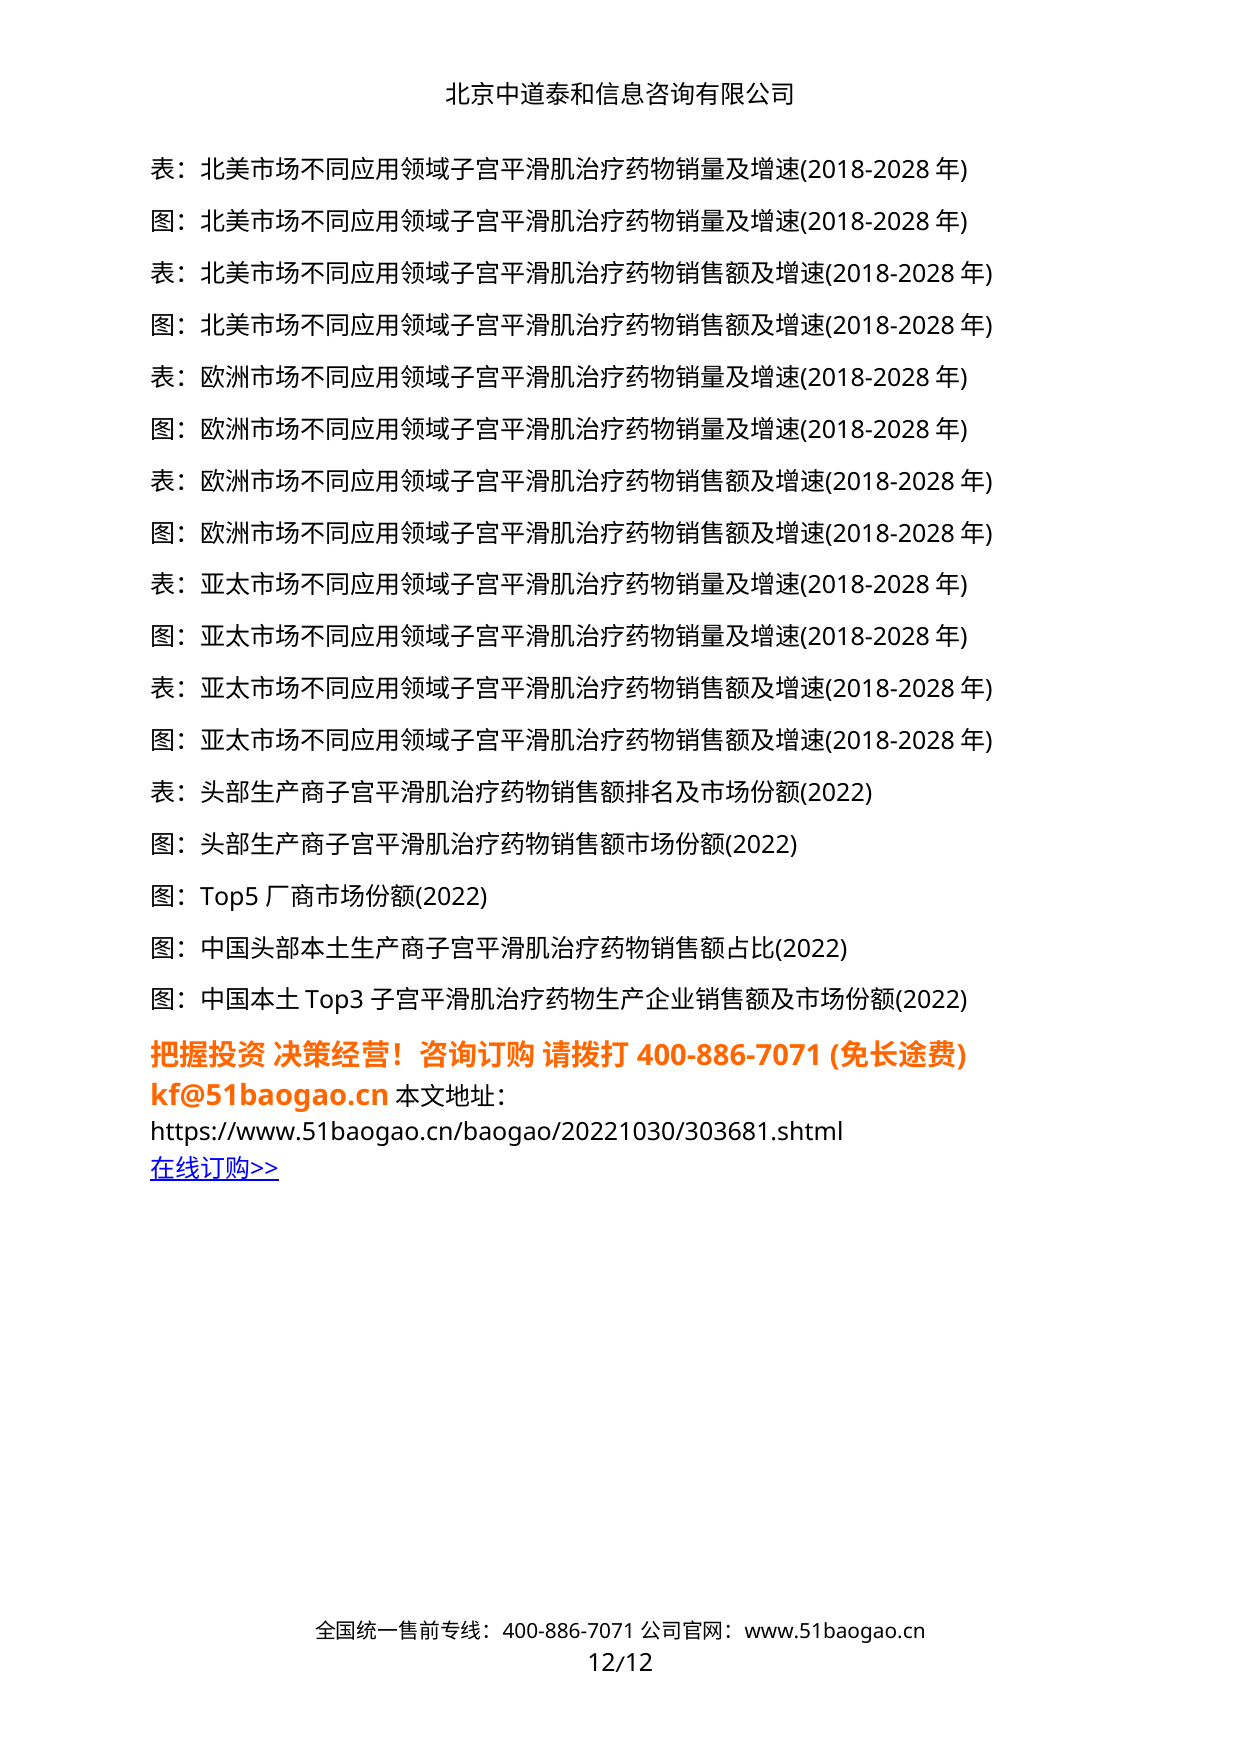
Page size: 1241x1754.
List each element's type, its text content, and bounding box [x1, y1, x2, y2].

text 图：北美市场不同应用领域子宫平滑肌治疗药物销量及增速(2018-2028年) [150, 202, 1090, 238]
text 在线订购>> [150, 1148, 1090, 1184]
text 图：头部生产商子宫平滑肌治疗药物销售额市场份额(2022) [150, 824, 1090, 861]
text 把握投资 决策经营！咨询订购 请拨打 400-886-7071 (免长途费) kf@51baogao.cn本文地址：https://www.51baogao.cn/baogao/20221030/303681.shtml [150, 1032, 1090, 1148]
text 图：北美市场不同应用领域子宫平滑肌治疗药物销售额及增速(2018-2028年) [150, 306, 1090, 342]
text 图：欧洲市场不同应用领域子宫平滑肌治疗药物销量及增速(2018-2028年) [150, 409, 1090, 446]
text 表：北美市场不同应用领域子宫平滑肌治疗药物销量及增速(2018-2028年) [150, 150, 1090, 186]
text 表：欧洲市场不同应用领域子宫平滑肌治疗药物销量及增速(2018-2028年) [150, 357, 1090, 394]
text 表：北美市场不同应用领域子宫平滑肌治疗药物销售额及增速(2018-2028年) [150, 254, 1090, 290]
text 图：欧洲市场不同应用领域子宫平滑肌治疗药物销售额及增速(2018-2028年) [150, 513, 1090, 549]
text 表：亚太市场不同应用领域子宫平滑肌治疗药物销售额及增速(2018-2028年) [150, 669, 1090, 705]
text 图：中国本土Top3 子宫平滑肌治疗药物生产企业销售额及市场份额(2022) [150, 980, 1090, 1016]
text 表：欧洲市场不同应用领域子宫平滑肌治疗药物销售额及增速(2018-2028年) [150, 461, 1090, 497]
text 图：Top5 厂商市场份额(2022) [150, 876, 1090, 912]
text 图：亚太市场不同应用领域子宫平滑肌治疗药物销售额及增速(2018-2028年) [150, 721, 1090, 757]
text 图：亚太市场不同应用领域子宫平滑肌治疗药物销量及增速(2018-2028年) [150, 617, 1090, 653]
text 表：亚太市场不同应用领域子宫平滑肌治疗药物销量及增速(2018-2028年) [150, 565, 1090, 601]
text 图：中国头部本土生产商子宫平滑肌治疗药物销售额占比(2022) [150, 928, 1090, 964]
text 表：头部生产商子宫平滑肌治疗药物销售额排名及市场份额(2022) [150, 772, 1090, 809]
